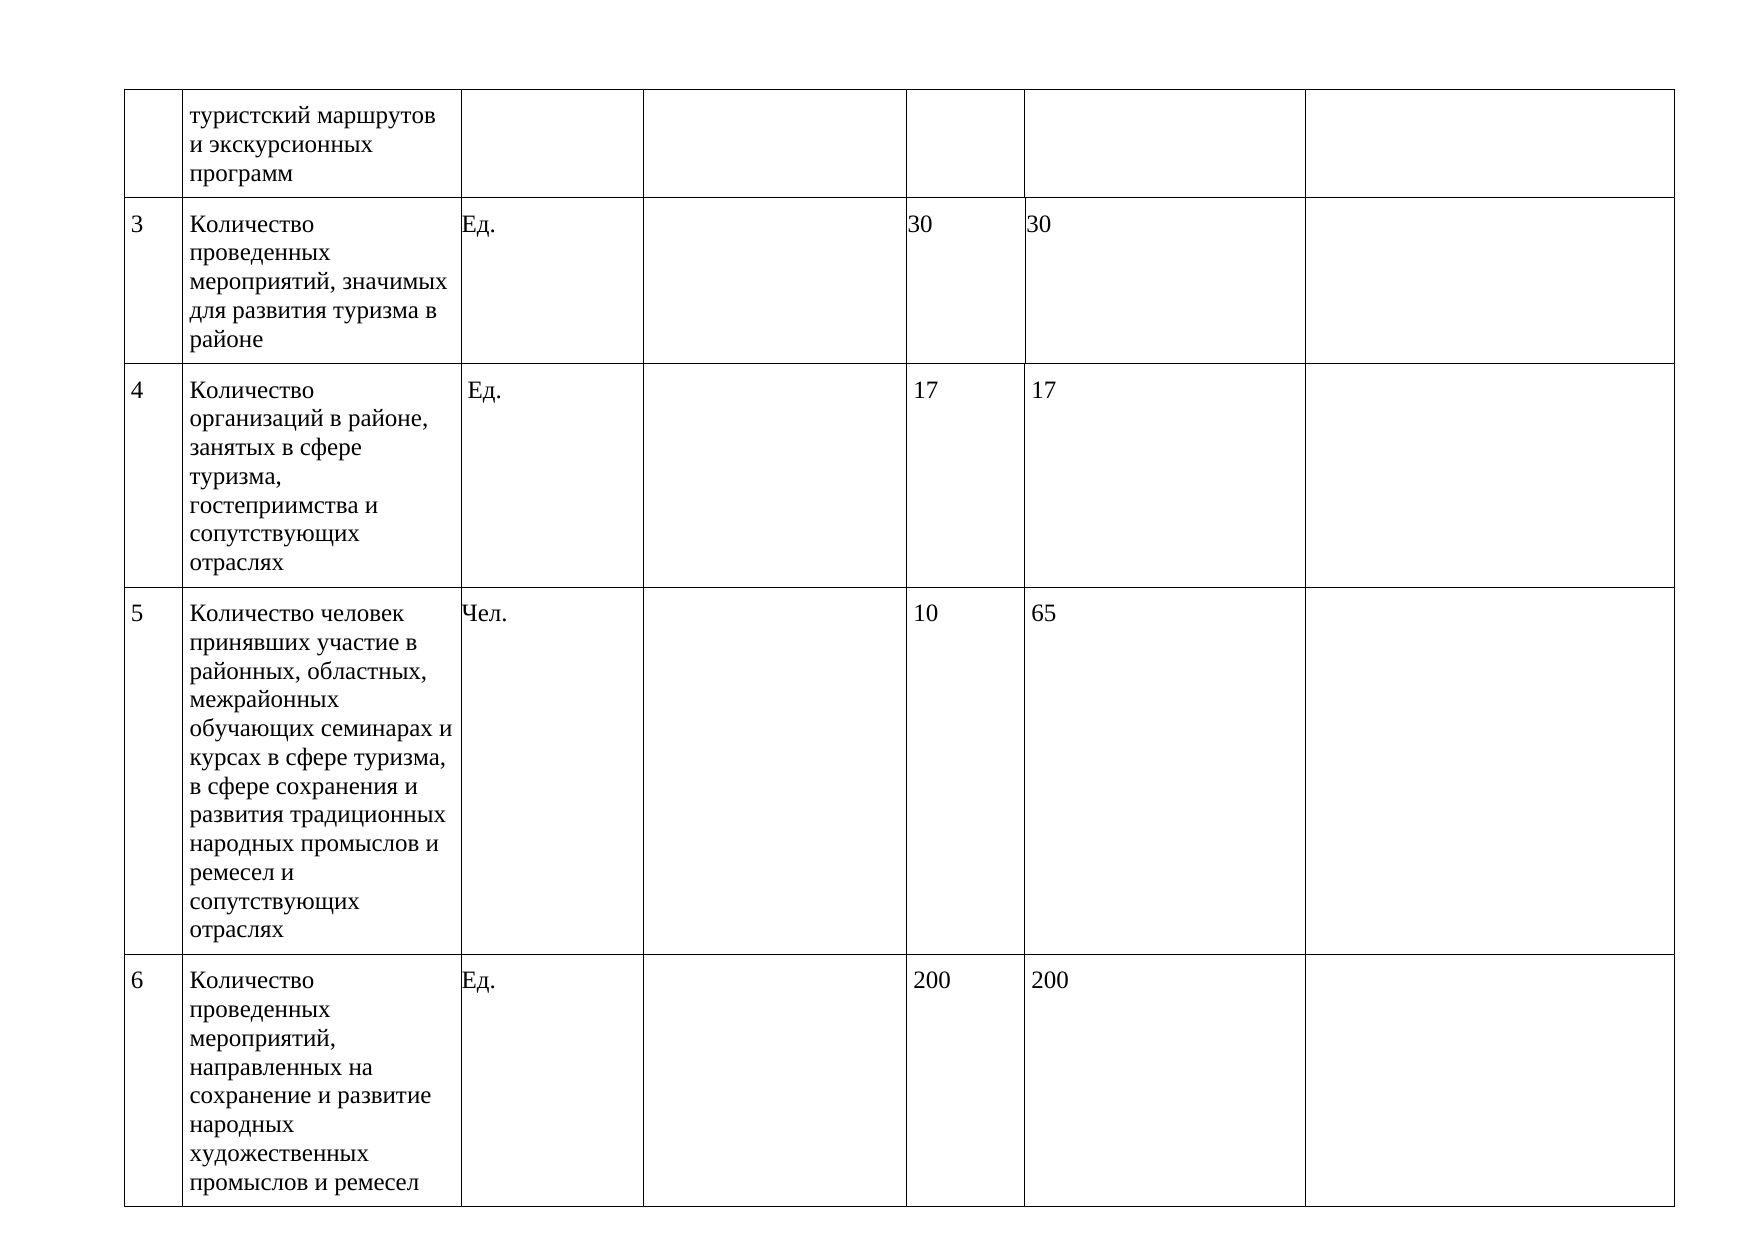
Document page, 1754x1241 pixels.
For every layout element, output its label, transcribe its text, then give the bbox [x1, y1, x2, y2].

table_cell [1306, 90, 1674, 197]
table_cell [1306, 198, 1674, 363]
table_cell 4 [125, 364, 182, 587]
table_cell 6 [125, 955, 182, 1206]
table_cell 2 [125, 90, 182, 197]
table_cell [1306, 364, 1674, 587]
table_cell 17 [1025, 364, 1305, 587]
table_cell [644, 90, 906, 197]
table_cell % [462, 90, 643, 197]
table_cell [1306, 588, 1674, 954]
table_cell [183, 90, 461, 197]
table_cell [644, 588, 906, 954]
table_cell 200 [1025, 955, 1305, 1206]
table_cell Количество проведенных мероприятий, направленных на сохранение и развитие народных художественных промыслов и ремесел [183, 955, 461, 1206]
table_cell 30 [1026, 198, 1305, 363]
table_cell Ед. [462, 955, 643, 1206]
table_cell 5 [125, 588, 182, 954]
table_cell Ед. [462, 198, 643, 363]
table_cell 17 [907, 364, 1024, 587]
table_cell 10 [907, 588, 1024, 954]
table_cell Количество человек принявших участие в районных, областных, межрайонных обучающих семинарах и курсах в сфере туризма, в сфере сохранения и развития традиционных народных промыслов и ремесел и сопутствующих отраслях [183, 588, 461, 954]
table_cell 65 [1025, 588, 1305, 954]
table_cell 200 [907, 955, 1024, 1206]
table_cell Количество организаций в районе, занятых в сфере туризма, гостеприимства и сопутствующих отраслях [183, 364, 461, 587]
table_cell [644, 198, 906, 363]
table_cell [644, 364, 906, 587]
table_cell [1306, 955, 1674, 1206]
table_cell 3 [125, 198, 182, 363]
table_cell Чел. [462, 588, 643, 954]
table_cell Количество проведенных мероприятий, значимых для развития туризма в районе [183, 198, 461, 363]
table_cell 30 [907, 198, 1025, 363]
table_cell Ед. [462, 364, 643, 587]
table_cell [644, 955, 906, 1206]
table_cell 3 [1025, 90, 1305, 197]
table_cell 3 [907, 90, 1024, 197]
